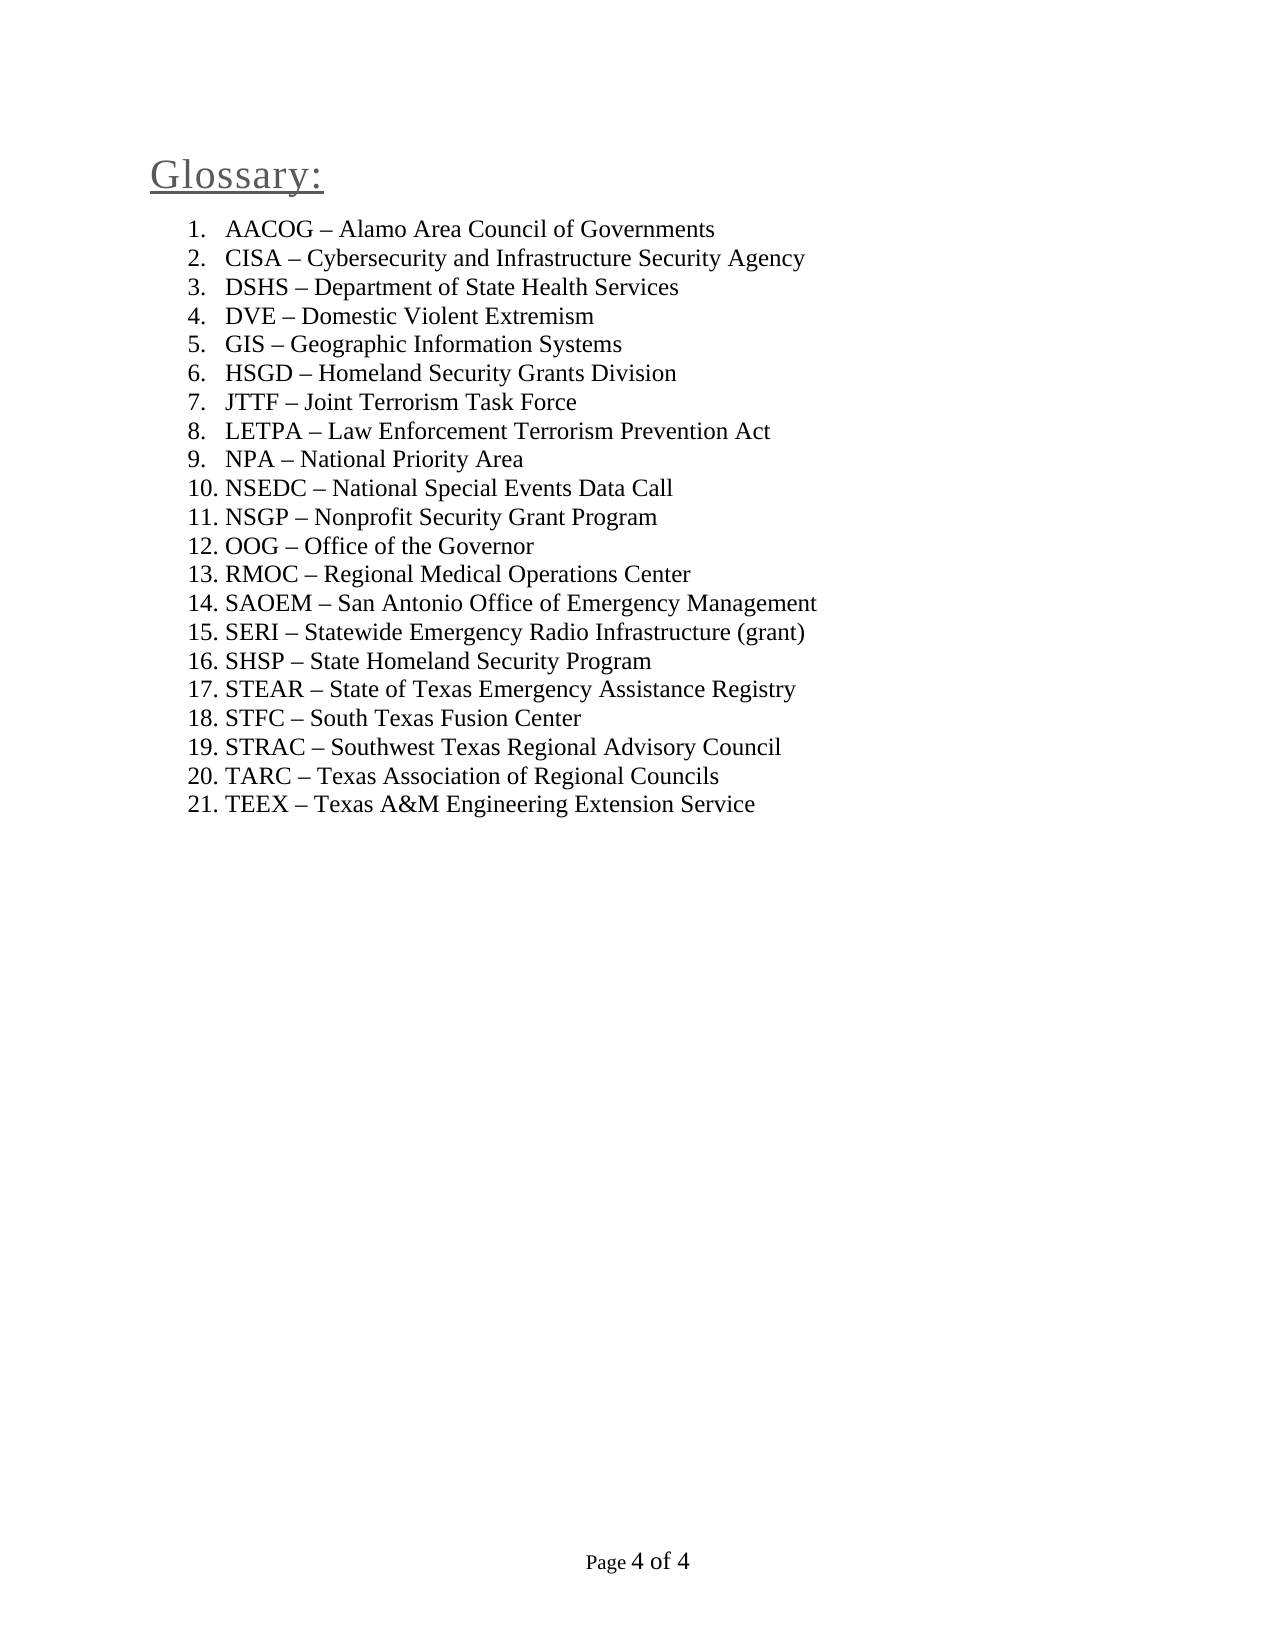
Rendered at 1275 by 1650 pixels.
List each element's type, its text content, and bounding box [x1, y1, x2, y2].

subtitle Glossary: [150, 150, 1125, 198]
list NSGP – Nonprofit Security Grant Program [187, 502, 1125, 531]
list TEEX – Texas A&M Engineering Extension Service [187, 789, 1125, 818]
list GIS – Geographic Information Systems [187, 329, 1125, 358]
list SHSP – State Homeland Security Program [187, 646, 1125, 674]
list RMOC – Regional Medical Operations Center [187, 559, 1125, 588]
list LETPA – Law Enforcement Terrorism Prevention Act [187, 416, 1125, 444]
list DSHS – Department of State Health Services [187, 272, 1125, 301]
list OOG – Office of the Governor [187, 531, 1125, 559]
list HSGD – Homeland Security Grants Division [187, 358, 1125, 387]
list NPA – National Priority Area [187, 444, 1125, 473]
list JTTF – Joint Terrorism Task Force [187, 387, 1125, 416]
list AACOG – Alamo Area Council of Governments [187, 214, 1125, 243]
list NSEDC – National Special Events Data Call [187, 473, 1125, 502]
list SAOEM – San Antonio Office of Emergency Management [187, 588, 1125, 617]
list CISA – Cybersecurity and Infrastructure Security Agency [187, 243, 1125, 272]
list DVE – Domestic Violent Extremism [187, 301, 1125, 329]
list STRAC – Southwest Texas Regional Advisory Council [187, 732, 1125, 761]
list SERI – Statewide Emergency Radio Infrastructure (grant) [187, 617, 1125, 646]
list STFC – South Texas Fusion Center [187, 703, 1125, 732]
list TARC – Texas Association of Regional Councils [187, 761, 1125, 789]
list STEAR – State of Texas Emergency Assistance Registry [187, 674, 1125, 703]
